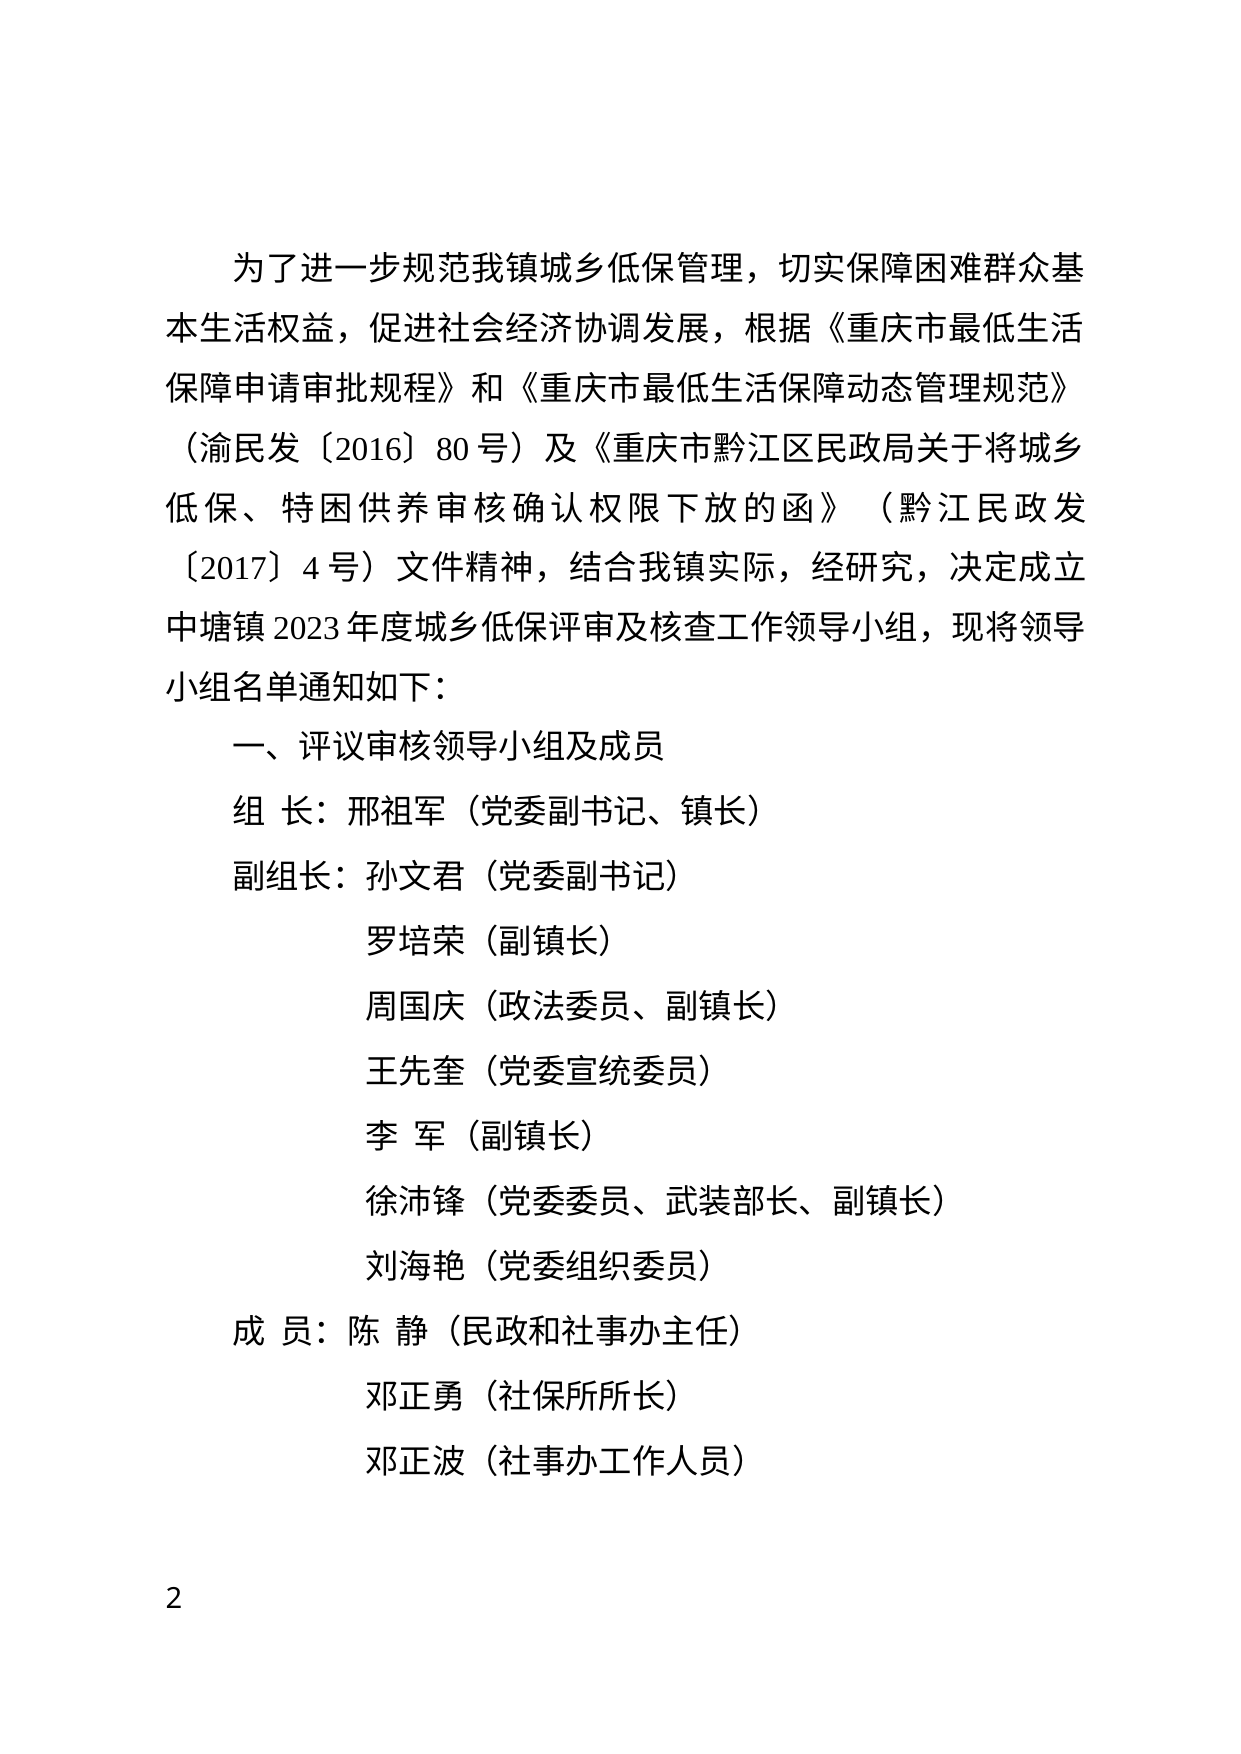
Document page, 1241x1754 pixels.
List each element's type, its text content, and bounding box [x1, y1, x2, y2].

text 李 军（副镇长） [165, 1101, 1087, 1166]
text 徐沛锋（党委委员、武装部长、副镇长） [165, 1166, 1087, 1231]
text 一、评议审核领导小组及成员 [165, 711, 1087, 776]
text 为了进一步规范我镇城乡低保管理，切实保障困难群众基本生活权益，促进社会经济协调发展，根据《重庆市最低生活保障申请审批规程》和《重庆市最低生活保障动态管理规范》（渝民发〔2016〕80号）及《重庆市黔江区民政局关于将城乡低保、特困供养审核确认权限下放的函》（黔江民政发〔2017〕4号）文件精神，结合我镇实际，经研究，决定成立中塘镇2023年度城乡低保评审及核查工作领导小组，现将领导小组名单通知如下： [165, 233, 1087, 711]
text 副组长：孙文君（党委副书记） [165, 841, 1087, 906]
text 周国庆（政法委员、副镇长） [165, 971, 1087, 1036]
text 刘海艳（党委组织委员） [165, 1231, 1087, 1296]
text 组 长：邢祖军（党委副书记、镇长） [165, 776, 1087, 841]
text 王先奎（党委宣统委员） [165, 1036, 1087, 1101]
text 成 员：陈 静（民政和社事办主任） [165, 1296, 1087, 1361]
text 邓正波（社事办工作人员） [165, 1426, 1087, 1491]
text 邓正勇（社保所所长） [165, 1361, 1087, 1426]
text 罗培荣（副镇长） [165, 906, 1087, 971]
